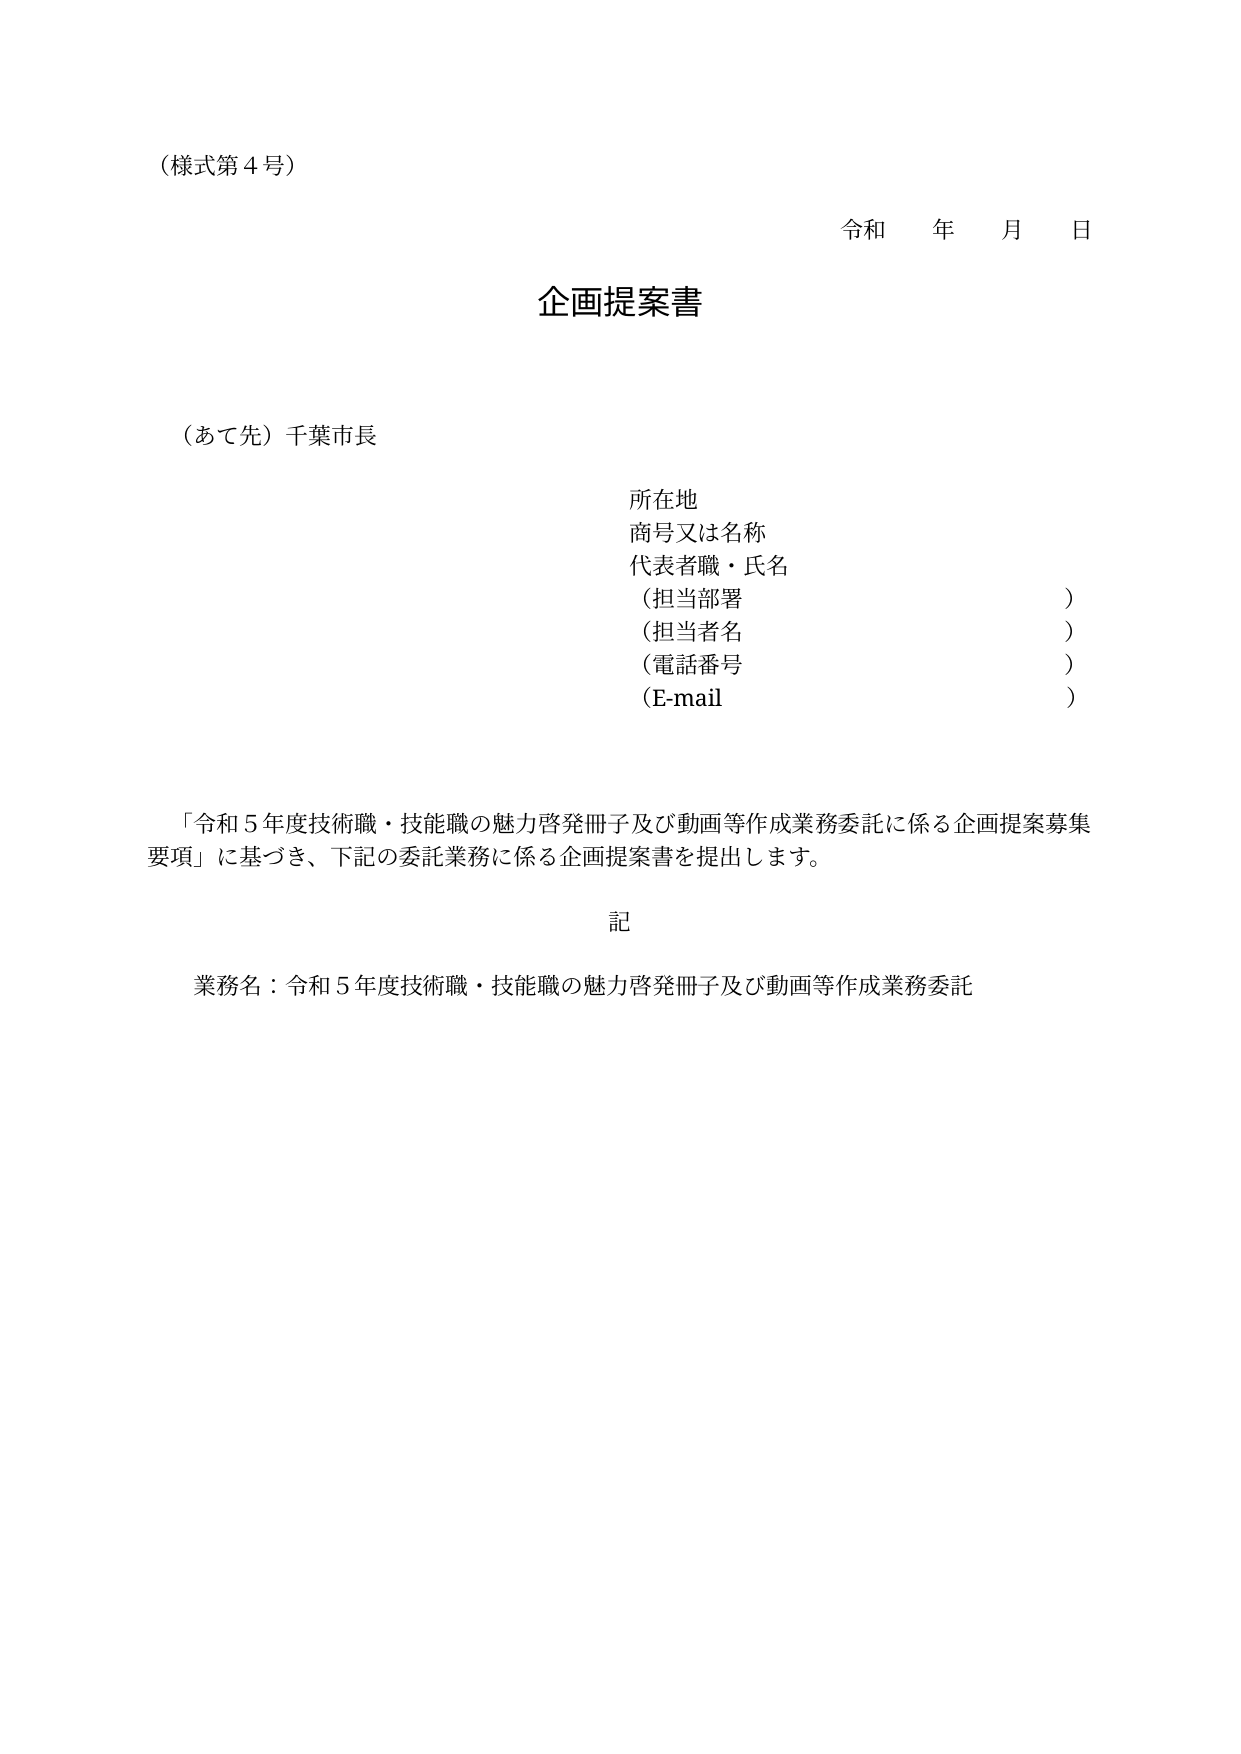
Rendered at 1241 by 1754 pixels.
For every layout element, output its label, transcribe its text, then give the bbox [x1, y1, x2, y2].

text 記 [148, 904, 1092, 937]
text 代表者職・氏名 [148, 548, 1092, 581]
text （様式第４号） [148, 148, 1092, 181]
text （担当者名 ） [148, 614, 1092, 647]
text 業務名：令和５年度技術職・技能職の魅力啓発冊子及び動画等作成業務委託 [148, 968, 1092, 1001]
text 企画提案書 [148, 276, 1092, 324]
text 「令和５年度技術職・技能職の魅力啓発冊子及び動画等作成業務委託に係る企画提案募集要項」に基づき、下記の委託業務に係る企画提案書を提出します。 [148, 807, 1092, 872]
text 商号又は名称 [148, 515, 1092, 548]
text 令和 年 月 日 [148, 212, 1092, 245]
text （担当部署 ） [148, 581, 1092, 614]
text （電話番号 ） [148, 647, 1092, 680]
text 所在地 [148, 482, 909, 515]
text （あて先）千葉市長 [148, 418, 1092, 451]
text （E-mail ） [148, 680, 1092, 713]
